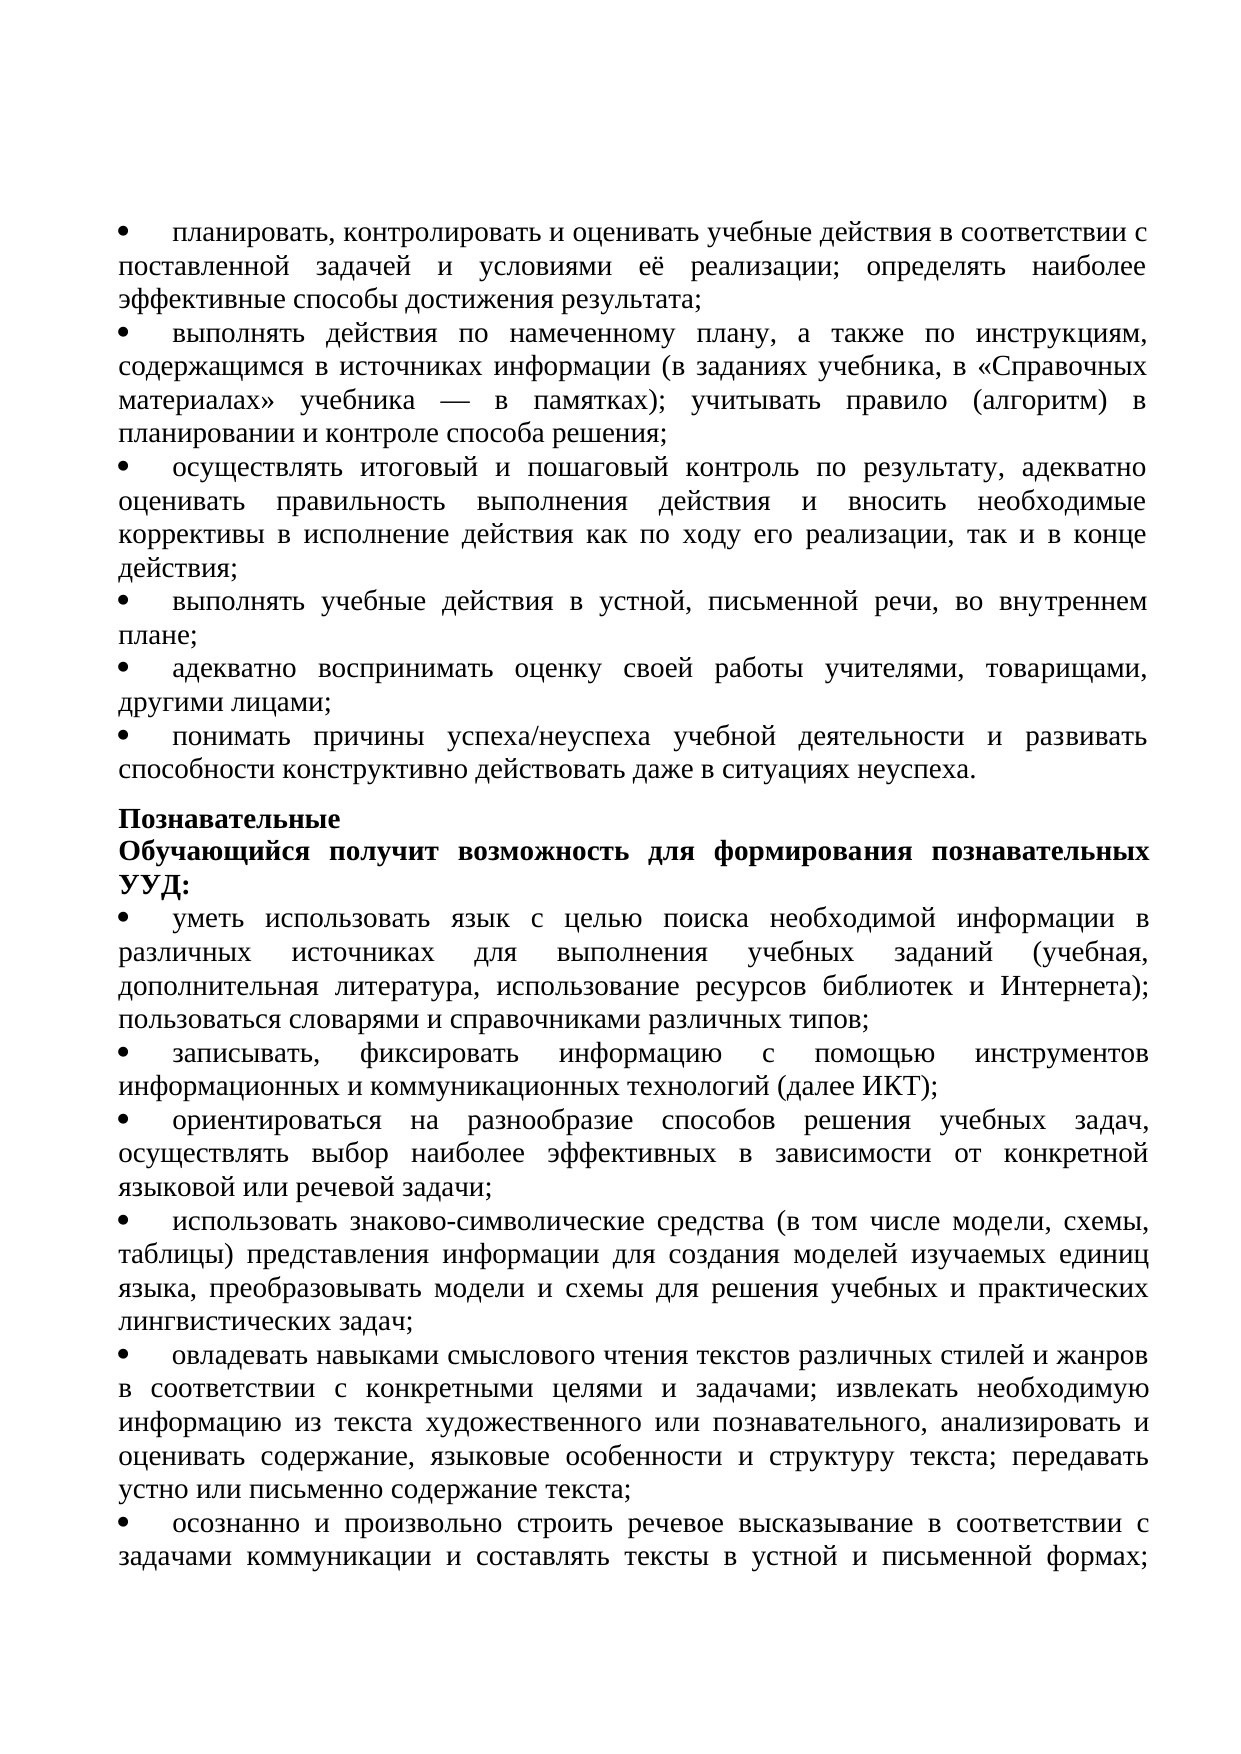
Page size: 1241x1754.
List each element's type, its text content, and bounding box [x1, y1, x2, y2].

list понимать причины успеха/неуспеха учебной деятельности и развивать способности конструктивно действовать даже в ситуациях неуспеха. [118, 718, 1147, 785]
text Познавательные [118, 807, 1152, 833]
text Обучающийся получит возможность для формирования познавательных УУД: [118, 833, 1149, 900]
list ориентироваться на разнообразие способов решения учебных задач, осуществлять выбор наиболее эффективных в зависимости от конкретной языковой или речевой задачи; [118, 1102, 1149, 1203]
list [118, 1505, 1149, 1572]
list использовать знаково-символические средства (в том числе модели, схемы, таблицы) представления информации для создания моделей изучаемых единиц языка, преобразовывать модели и схемы для решения учебных и практических лингвистических задач; [118, 1203, 1149, 1337]
list записывать, фиксировать информацию с помощью инструментов информационных и коммуникационных технологий (далее ИКТ); [118, 1035, 1149, 1102]
list овладевать навыками смыслового чтения текстов различных стилей и жанров в соответствии с конкретными целями и задачами; извлекать необходимую информацию из текста художественного или познавательного, анализировать и оценивать содержание, языковые особенности и структуру текста; передавать устно или письменно содержание текста; [118, 1337, 1149, 1505]
list выполнять действия по намеченному плану, а также по инструкциям, содержащимся в источниках информации (в заданиях учебника, в «Справочных материалах» учебника — в памятках); учитывать правило (алгоритм) в планировании и контроле способа решения; [118, 315, 1147, 449]
list планировать, контролировать и оценивать учебные действия в соответствии с поставленной задачей и условиями её реализации; определять наиболее эффективные способы достижения результата; [118, 214, 1147, 315]
list адекватно воспринимать оценку своей работы учителями, товарищами, другими лицами; [118, 650, 1147, 718]
list осуществлять итоговый и пошаговый контроль по результату, адекватно оценивать правильность выполнения действия и вносить необходимые коррективы в исполнение действия как по ходу его реализации, так и в конце действия; [118, 449, 1147, 583]
list уметь использовать язык с целью поиска необходимой информации в различных источниках для выполнения учебных заданий (учебная, дополнительная литература, использование ресурсов библиотек и Интернета); пользоваться словарями и справочниками различных типов; [118, 900, 1149, 1035]
list выполнять учебные действия в устной, письменной речи, во внутреннем плане; [118, 583, 1147, 650]
